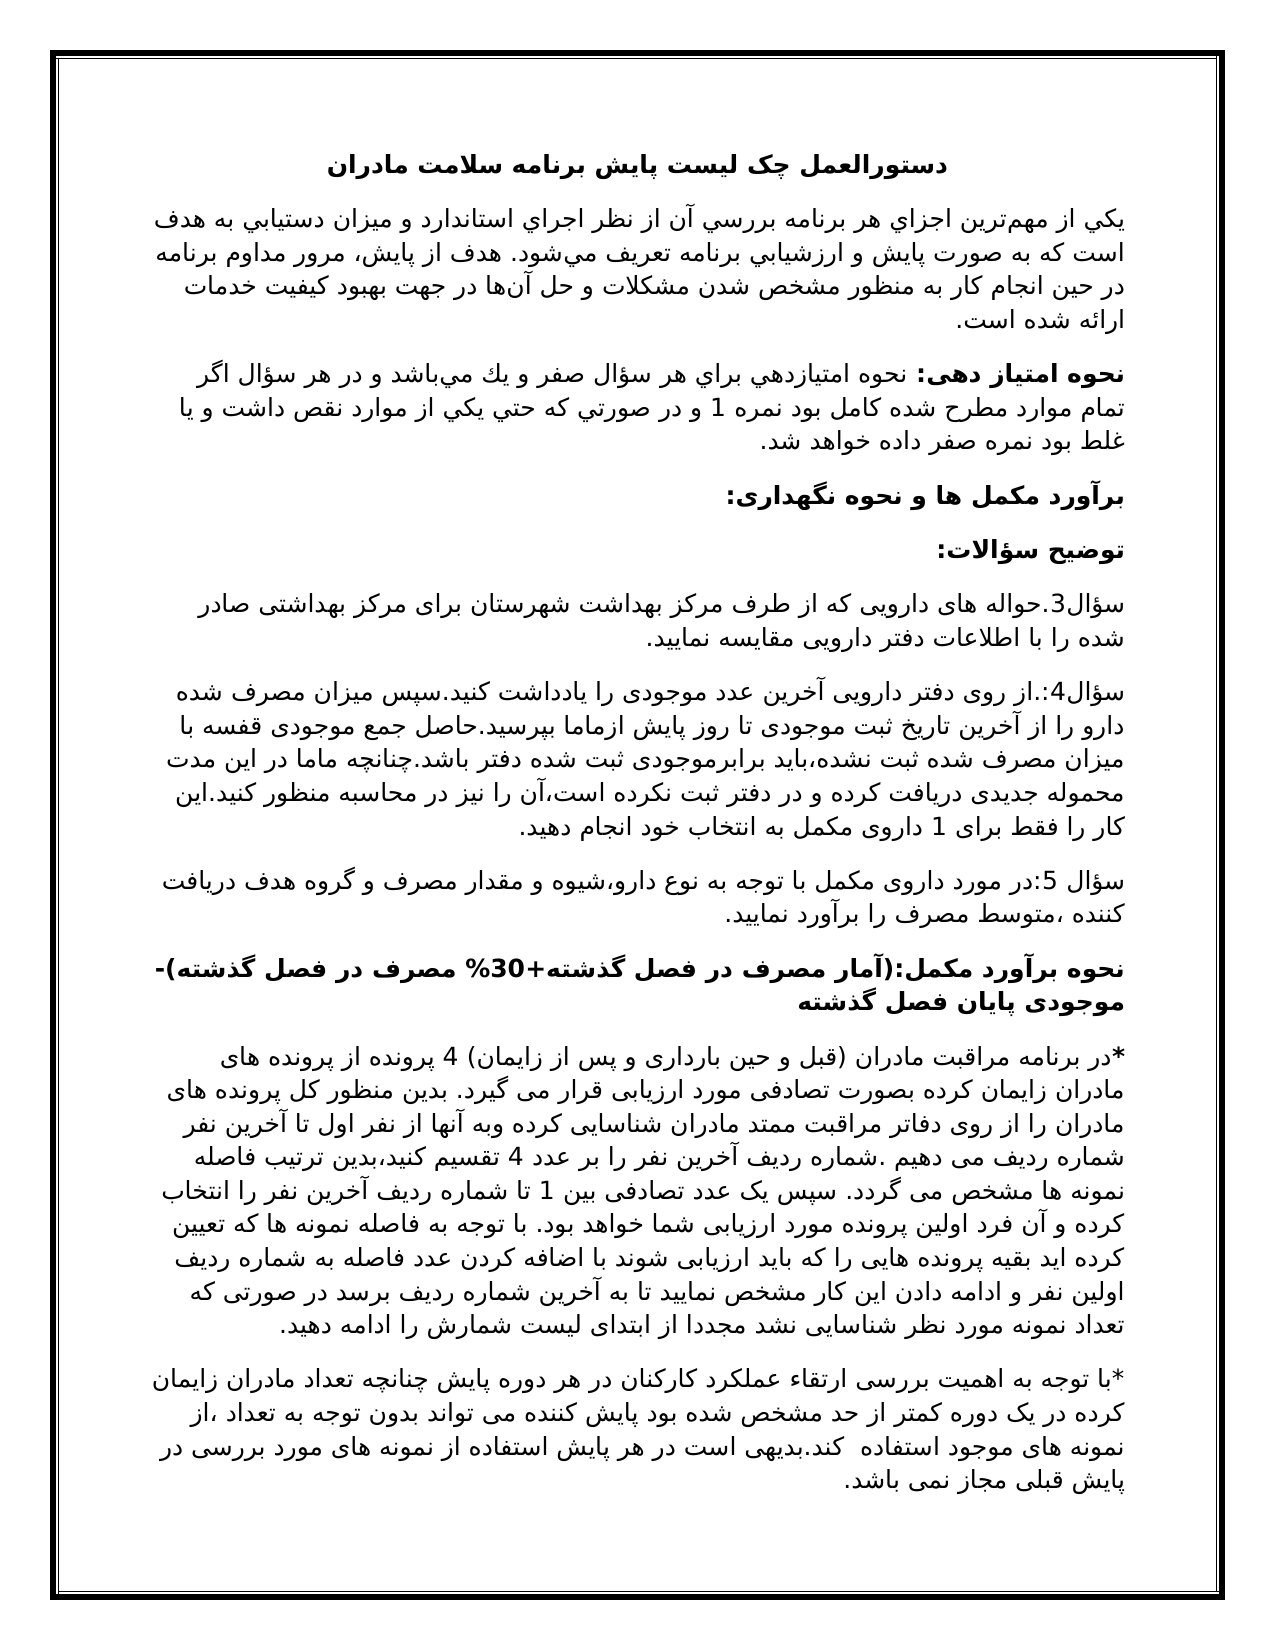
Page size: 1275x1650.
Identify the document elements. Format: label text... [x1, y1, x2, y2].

text يكي از مهم‌ترين اجزاي هر برنامه بررسي آن از نظر اجراي استاندارد و ميزان دستيابي به هدف است كه به صورت پايش و ارزشيابي برنامه تعريف مي‌شود. هدف از پايش، مرور مداوم برنامه در حين انجام كار به منظور مشخص شدن مشكلات و حل آن‌ها در جهت بهبود كيفيت خدمات ارائه شده است. [150, 204, 1125, 334]
text نحوه امتیاز دهی: نحوه امتيازدهي براي هر سؤال صفر و يك مي‌باشد و در هر سؤال اگر تمام موارد مطرح شده كامل بود نمره 1 و در صورتي كه حتي يكي از موارد نقص داشت و يا غلط بود نمره صفر داده خواهد شد. [150, 359, 1125, 456]
text *با توجه به اهمیت بررسی ارتقاء عملکرد کارکنان در هر دوره پایش چنانچه تعداد مادران زایمان کرده در یک دوره کمتر از حد مشخص شده بود پایش کننده می تواند بدون توجه به تعداد ،از نمونه های موجود استفاده کند.بدیهی است در هر پایش استفاده از نمونه های مورد بررسی در پایش قبلی مجاز نمی باشد. [150, 1364, 1125, 1494]
text سؤال4:.از روی دفتر دارویی آخرین عدد موجودی را یادداشت کنید.سپس میزان مصرف شده دارو را از آخرین تاریخ ثبت موجودی تا روز پایش ازماما بپرسید.حاصل جمع موجودی قفسه با میزان مصرف شده ثبت نشده،باید برابرموجودی ثبت شده دفتر باشد.چنانچه ماما در این مدت محموله جدیدی دریافت کرده و در دفتر ثبت نکرده است،آن را نیز در محاسبه منظور کنید.این کار را فقط برای 1 داروی مکمل به انتخاب خود انجام دهید. [150, 677, 1125, 841]
text *در برنامه مراقبت مادران (قبل و حین بارداری و پس از زایمان) 4 پرونده از پرونده های مادران زایمان کرده بصورت تصادفی مورد ارزیابی قرار می گیرد. بدین منظور کل پرونده های مادران را از روی دفاتر مراقبت ممتد مادران شناسایی کرده وبه آنها از نفر اول تا آخرین نفر شماره ردیف می دهیم .شماره ردیف آخرین نفر را بر عدد 4 تقسیم کنید،بدین ترتیب فاصله نمونه ها مشخص می گردد. سپس یک عدد تصادفی بین 1 تا شماره ردیف آخرین نفر را انتخاب کرده و آن فرد اولین پرونده مورد ارزیابی شما خواهد بود. با توجه به فاصله نمونه ها که تعیین کرده اید بقیه پرونده هایی را که باید ارزیابی شوند با اضافه کردن عدد فاصله به شماره ردیف اولین نفر و ادامه دادن این کار مشخص نمایید تا به آخرین شماره ردیف برسد در صورتی که تعداد نمونه مورد نظر شناسایی نشد مجددا از ابتدای لیست شمارش را ادامه دهید. [150, 1042, 1125, 1339]
text سؤال3.حواله های دارویی که از طرف مرکز بهداشت شهرستان برای مرکز بهداشتی صادر شده را با اطلاعات دفتر دارویی مقایسه نمایید. [150, 589, 1125, 652]
text برآورد مکمل ها و نحوه نگهداری: [150, 481, 1125, 510]
text توضیح سؤالات: [150, 535, 1125, 564]
text سؤال 5:در مورد داروی مکمل با توجه به نوع دارو،شیوه و مقدار مصرف و گروه هدف دریافت کننده ،متوسط مصرف را برآورد نمایید. [150, 866, 1125, 929]
text دستورالعمل چک لیست پایش برنامه سلامت مادران [150, 150, 1125, 179]
text نحوه برآورد مکمل:(آمار مصرف در فصل گذشته+30% مصرف در فصل گذشته)-موجودی پایان فصل گذشته [150, 954, 1125, 1017]
